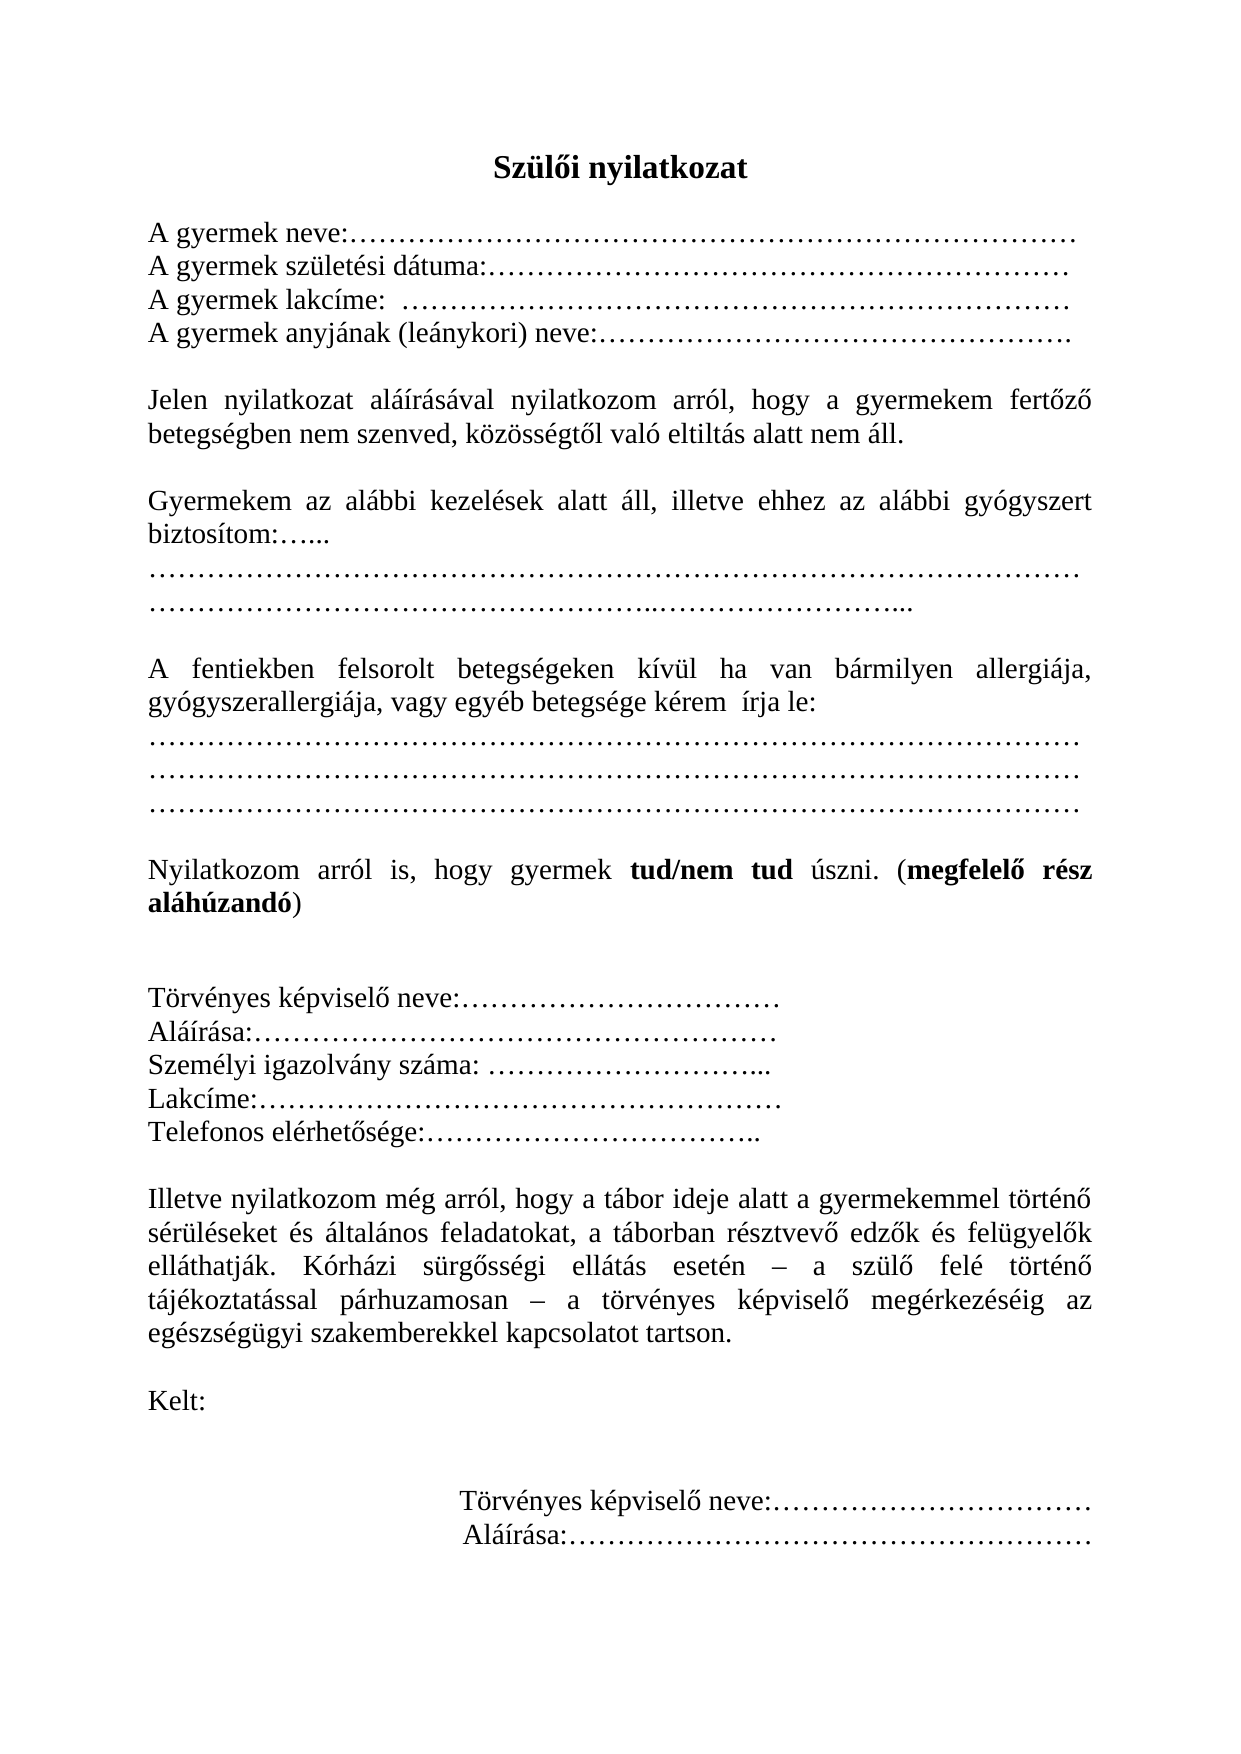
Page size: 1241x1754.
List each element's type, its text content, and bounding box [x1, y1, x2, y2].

text Telefonos elérhetősége:…………………………….. [148, 1114, 1093, 1148]
text Kelt: [148, 1383, 1093, 1416]
text Jelen nyilatkozat aláírásával nyilatkozom arról, hogy a gyermekem fertőző betegségben nem szenved, közösségtől való eltiltás alatt nem áll. [148, 382, 1093, 449]
text Gyermekem az alábbi kezelések alatt áll, illetve ehhez az alábbi gyógyszert biztosítom:…...…………………………………………………………………………………………………………………………………..……………………... [148, 483, 1093, 617]
text Törvényes képviselő neve:…………………………… [148, 1483, 1093, 1517]
text A gyermek születési dátuma:…………………………………………………… [148, 248, 1093, 282]
text A gyermek neve:………………………………………………………………… [148, 215, 1093, 248]
text Lakcíme:……………………………………………… [148, 1081, 1093, 1114]
text Aláírása:……………………………………………… [148, 1517, 1093, 1550]
text Szülői nyilatkozat [148, 148, 1093, 186]
text A gyermek anyjának (leánykori) neve:…………………………………………. [148, 315, 1093, 349]
text A gyermek lakcíme: …………………………………………………………… [148, 282, 1093, 315]
text Aláírása:……………………………………………… [148, 1014, 1093, 1047]
text Törvényes képviselő neve:…………………………… [148, 980, 1093, 1014]
text Illetve nyilatkozom még arról, hogy a tábor ideje alatt a gyermekemmel történő sérüléseket és általános feladatokat, a táborban résztvevő edzők és felügyelők elláthatják. Kórházi sürgősségi ellátás esetén – a szülő felé történő tájékoztatással párhuzamosan – a törvényes képviselő megérkezéséig az egészségügyi szakemberekkel kapcsolatot tartson. [148, 1181, 1093, 1349]
text ……………………………………………………………………………………………………………………………………………………………………………………………………………………………………………………………… [148, 718, 1093, 818]
text A fentiekben felsorolt betegségeken kívül ha van bármilyen allergiája, gyógyszerallergiája, vagy egyéb betegsége kérem írja le: [148, 651, 1093, 718]
text Nyilatkozom arról is, hogy gyermek tud/nem tud úszni. (megfelelő rész aláhúzandó) [148, 852, 1093, 919]
text Személyi igazolvány száma: ………………………... [148, 1047, 1093, 1081]
